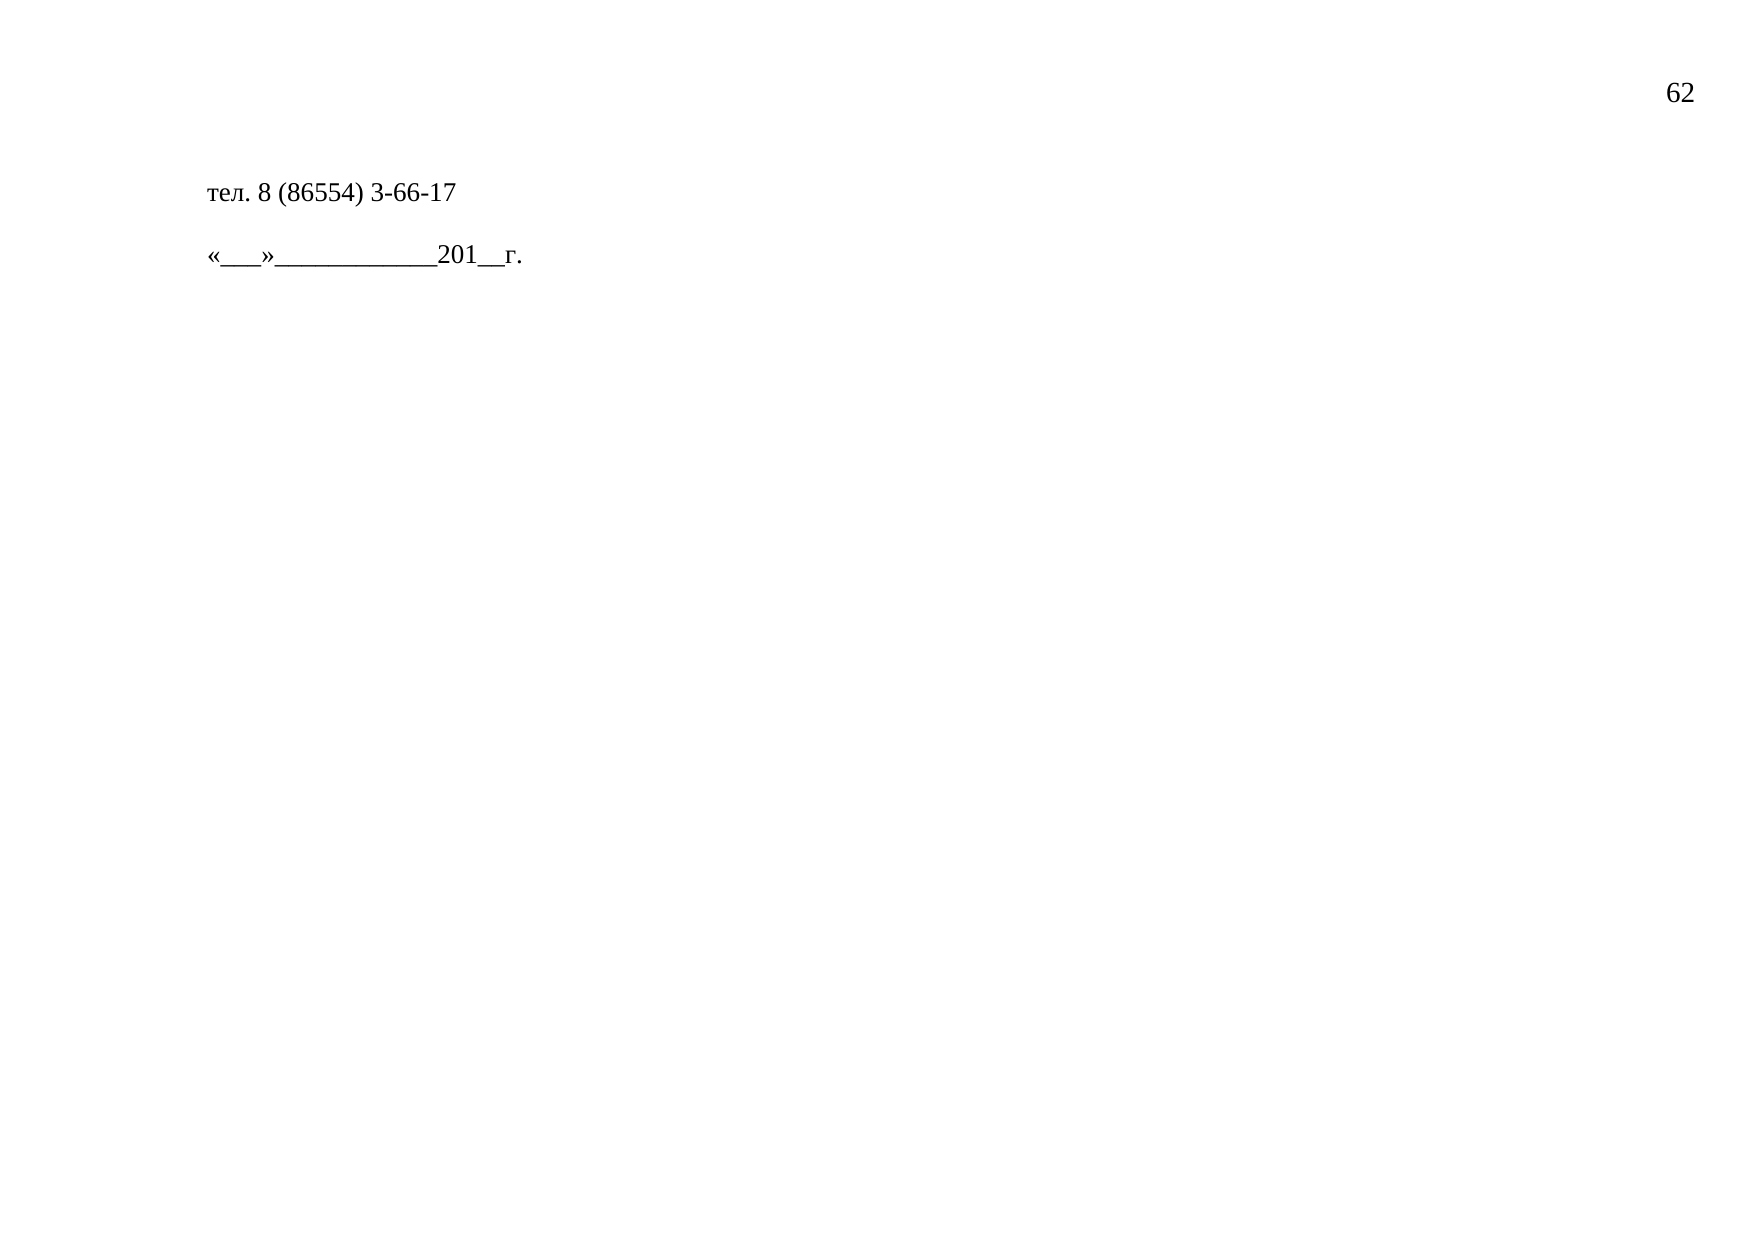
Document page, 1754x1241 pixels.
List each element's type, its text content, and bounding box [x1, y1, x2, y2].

text тел. 8 (86554) 3-66-17 [207, 176, 1695, 207]
text «___»____________201__г. [207, 238, 1695, 269]
